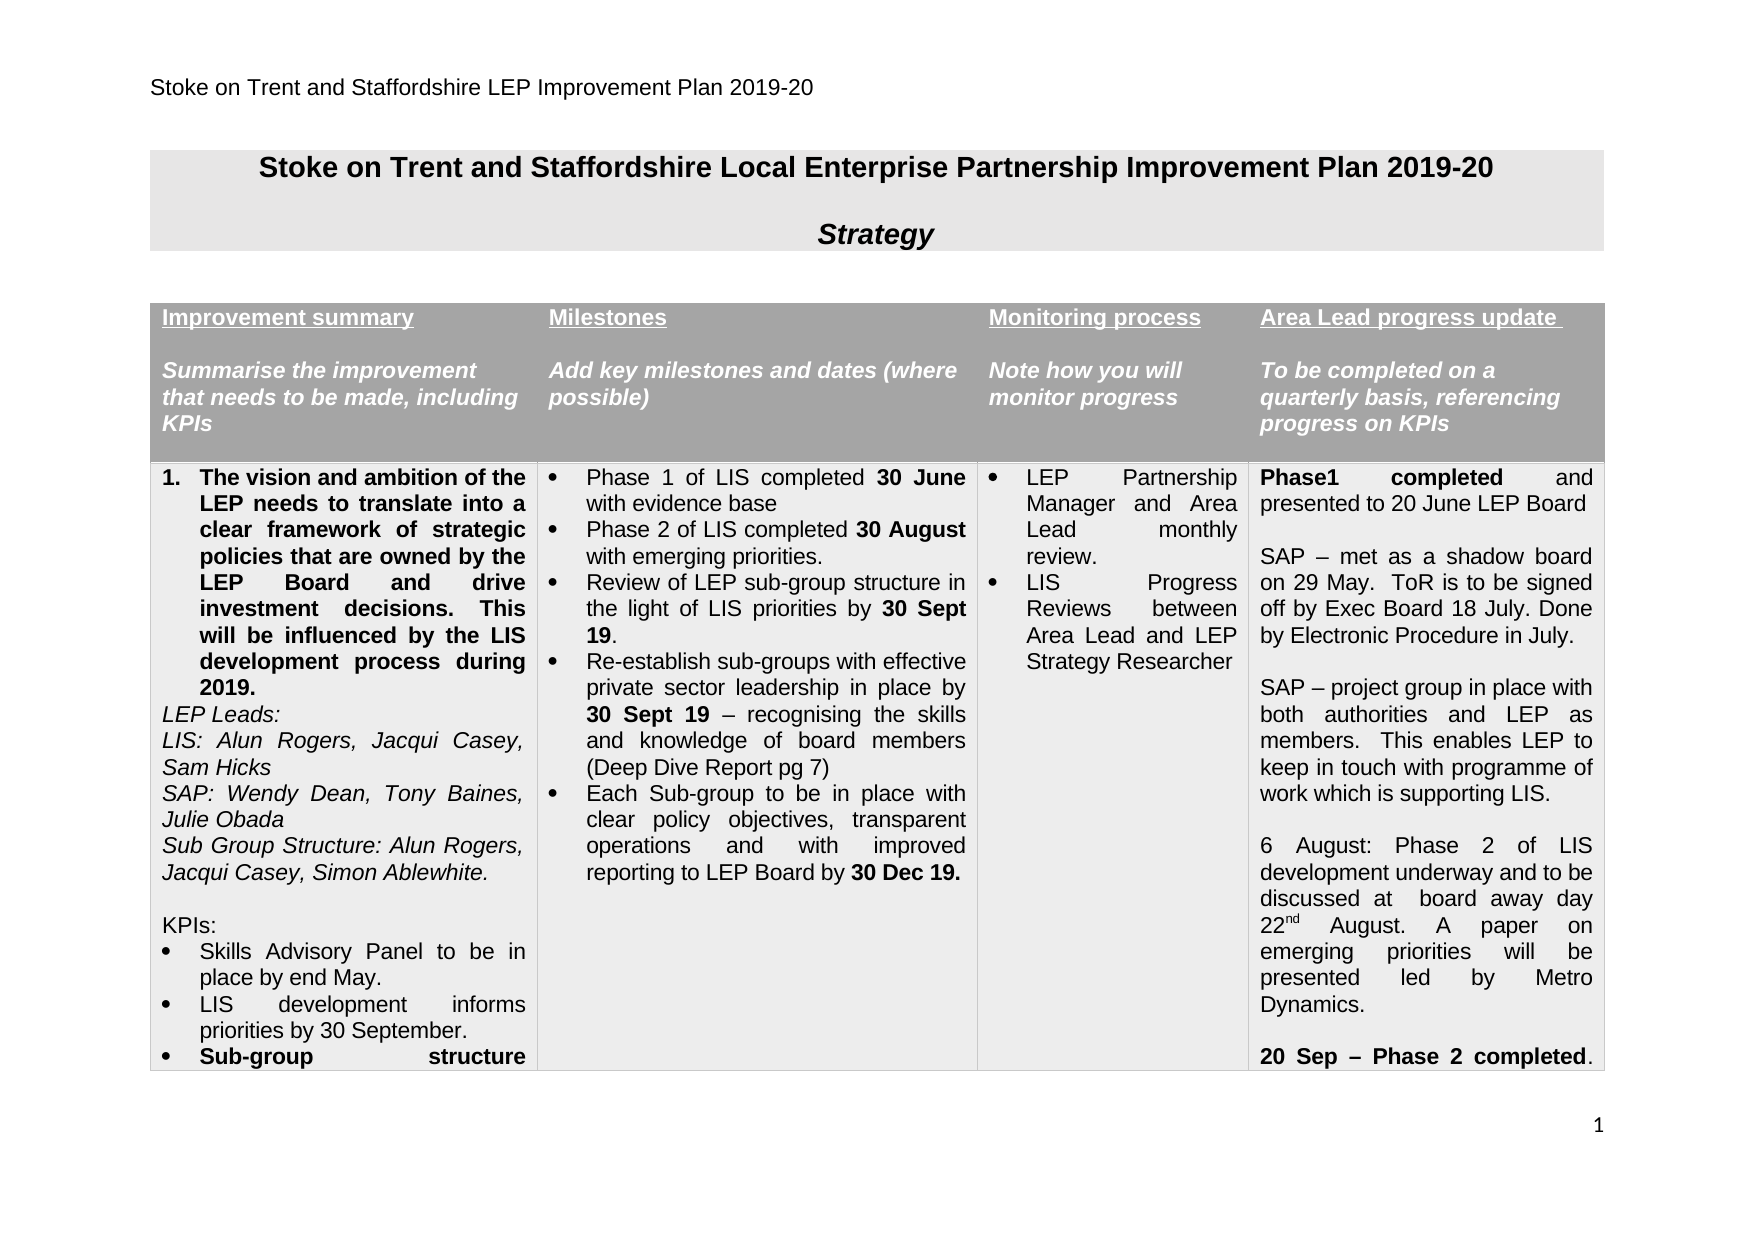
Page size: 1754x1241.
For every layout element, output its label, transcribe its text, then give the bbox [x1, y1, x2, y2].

text Strategy [150, 217, 1604, 251]
table_header Monitoring process Note how you will monitor progress [978, 304, 1248, 462]
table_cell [978, 464, 1248, 1070]
table_header Area Lead progress update To be completed on a quarterly basis, referencing progress on KPIs [1249, 304, 1604, 462]
text Stoke on Trent and Staffordshire Local Enterprise Partnership Improvement Plan 2019-20 [150, 150, 1604, 183]
table_header Milestones Add key milestones and dates (where possible) [538, 304, 977, 462]
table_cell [151, 464, 537, 1070]
table_header Improvement summary Summarise the improvement that needs to be made, including KPIs [151, 304, 537, 462]
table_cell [538, 464, 977, 1070]
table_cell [1249, 464, 1604, 1070]
